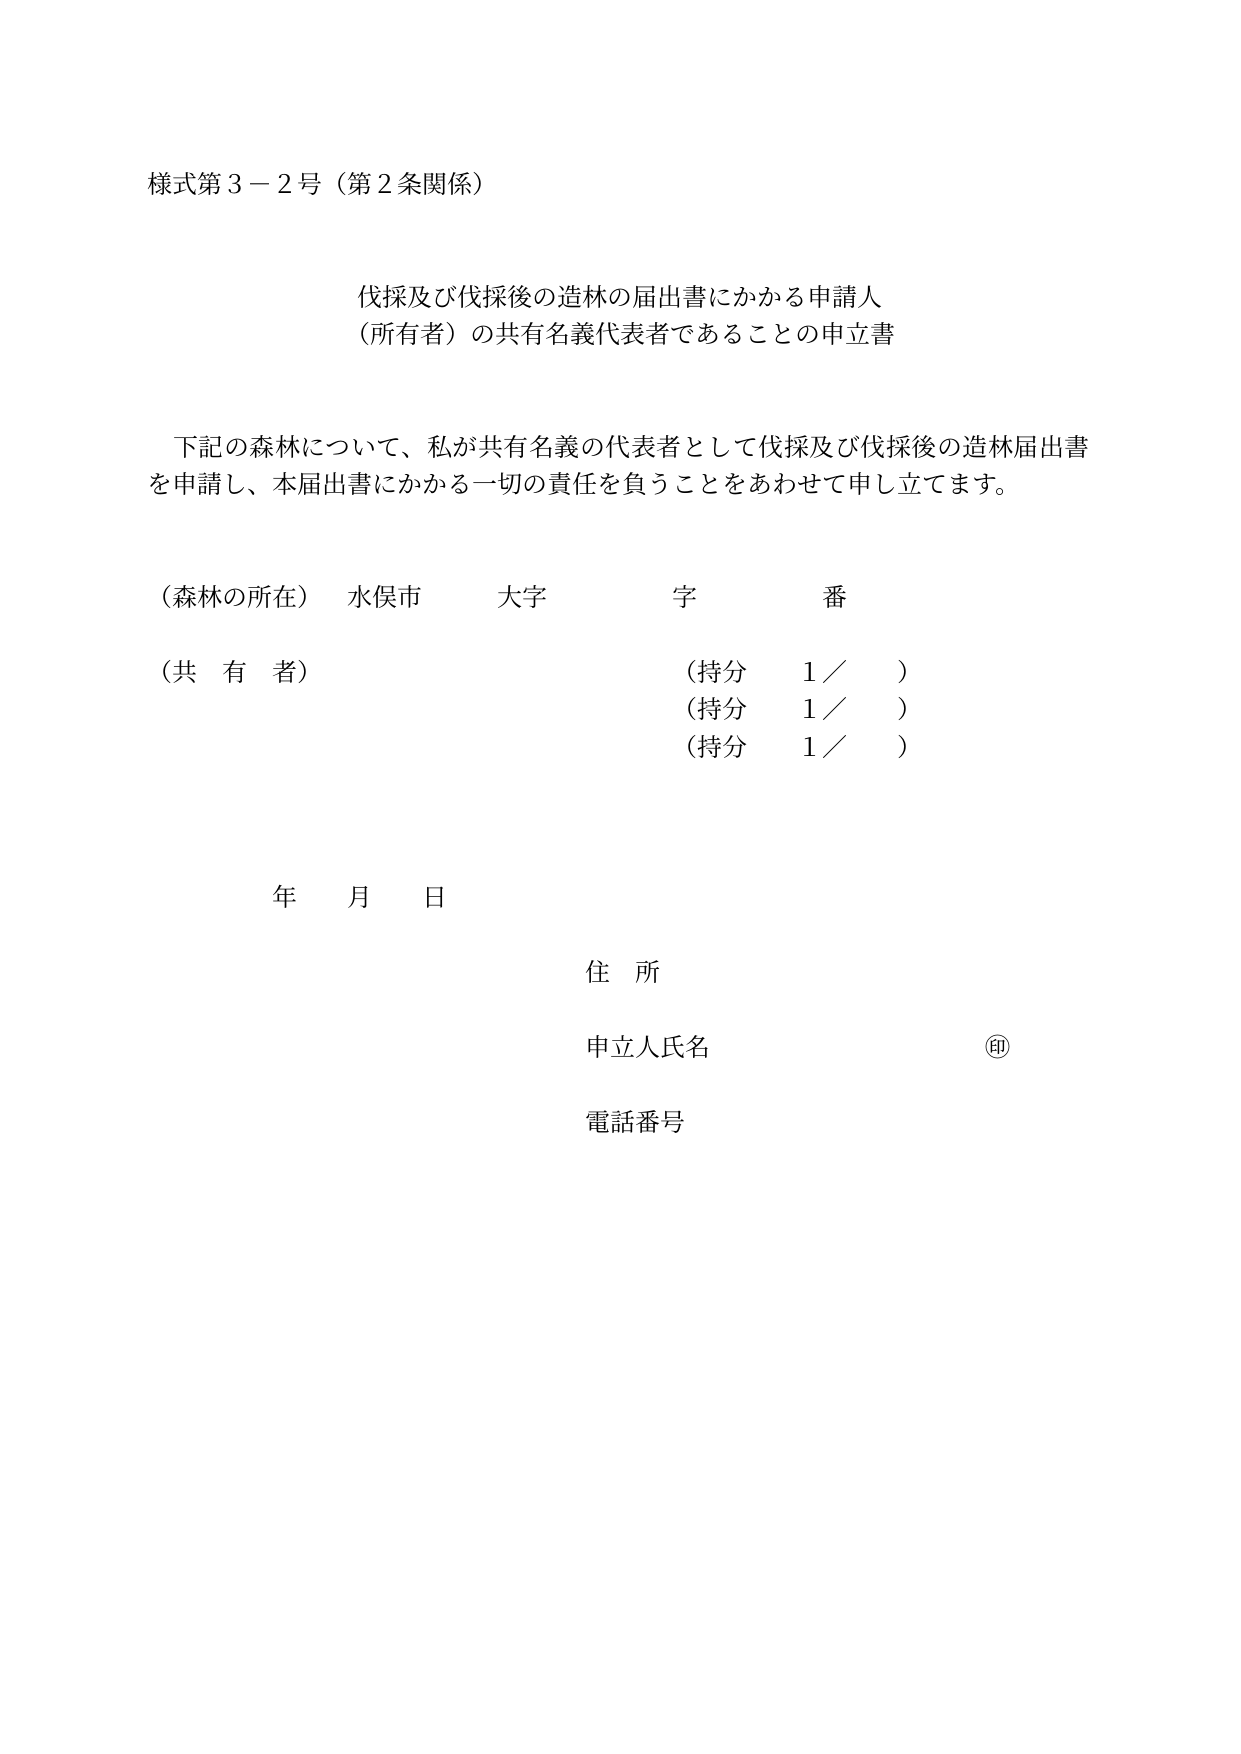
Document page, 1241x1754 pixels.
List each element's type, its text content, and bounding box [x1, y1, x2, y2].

text （持分 １／ ） [148, 727, 1092, 764]
text （所有者）の共有名義代表者であることの申立書 [148, 314, 1092, 352]
text 下記の森林について、私が共有名義の代表者として伐採及び伐採後の造林届出書を申請し、本届出書にかかる一切の責任を負うことをあわせて申し立てます。 [148, 427, 1092, 502]
text （持分 １／ ） [148, 689, 1092, 727]
text 住 所 [498, 952, 1092, 989]
text 申立人氏名 ㊞ [498, 1027, 1092, 1064]
text （共 有 者） （持分 １／ ） [148, 652, 1092, 689]
text 電話番号 [498, 1102, 1092, 1139]
text 伐採及び伐採後の造林の届出書にかかる申請人 [148, 277, 1092, 314]
text 年 月 日 [148, 877, 1092, 914]
text 様式第３－２号（第２条関係） [148, 164, 1092, 202]
text （森林の所在） 水俣市 大字 字 番 [148, 577, 1092, 614]
